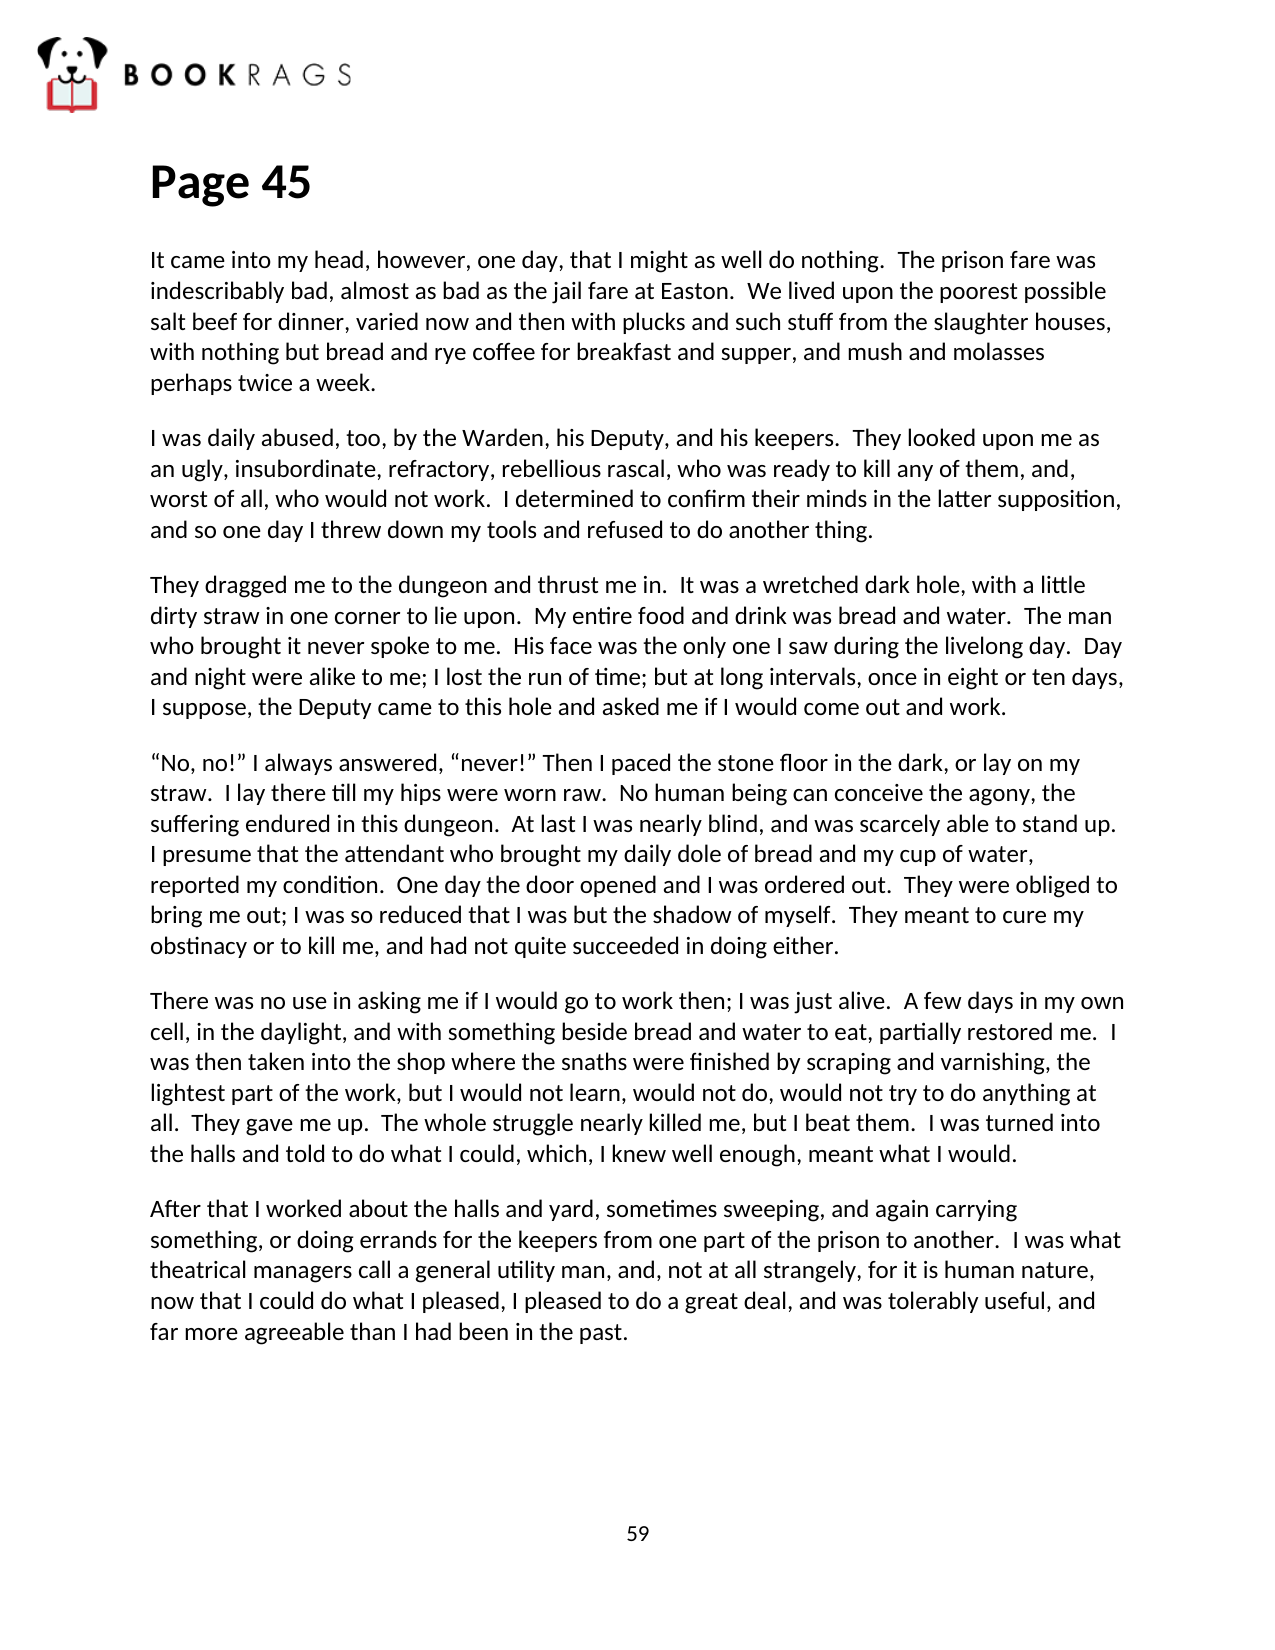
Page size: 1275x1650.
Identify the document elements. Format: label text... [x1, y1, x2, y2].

text I was daily abused, too, by the Warden, his Deputy, and his keepers. They looked upon me as an ugly, insubordinate, refractory, rebellious rascal, who was ready to kill any of them, and, worst of all, who would not work. I determined to confirm their minds in the latter supposition, and so one day I threw down my tools and refused to do another thing. [150, 422, 1125, 544]
text Page 45 [150, 150, 1125, 211]
picture [37, 37, 351, 113]
text It came into my head, however, one day, that I might as well do nothing. The prison fare was indescribably bad, almost as bad as the jail fare at Easton. We lived upon the poorest possible salt beef for dinner, varied now and then with plucks and such stuff from the slaughter houses, with nothing but bread and rye coffee for breakfast and supper, and mush and molasses perhaps twice a week. [150, 244, 1125, 397]
text “No, no!” I always answered, “never!” Then I paced the stone floor in the dark, or lay on my straw. I lay there till my hips were worn raw. No human being can conceive the agony, the suffering endured in this dungeon. At last I was nearly blind, and was scarcely able to stand up. I presume that the attendant who brought my daily dole of bread and my cup of water, reported my condition. One day the door opened and I was ordered out. They were obliged to bring me out; I was so reduced that I was but the shadow of myself. They meant to cure my obstinacy or to kill me, and had not quite succeeded in doing either. [150, 747, 1125, 961]
text They dragged me to the dungeon and thrust me in. It was a wretched dark hole, with a little dirty straw in one corner to lie upon. My entire food and drink was bread and water. The man who brought it never spoke to me. His face was the only one I saw during the livelong day. Day and night were alike to me; I lost the run of time; but at long intervals, once in eight or ten days, I suppose, the Deputy came to this hole and asked me if I would come out and work. [150, 569, 1125, 722]
text There was no use in asking me if I would go to work then; I was just alive. A few days in my own cell, in the daylight, and with something beside bread and water to eat, partially restored me. I was then taken into the shop where the snaths were finished by scraping and varnishing, the lightest part of the work, but I would not learn, would not do, would not try to do anything at all. They gave me up. The whole struggle nearly killed me, but I beat them. I was turned into the halls and told to do what I could, which, I knew well enough, meant what I would. [150, 986, 1125, 1169]
text After that I worked about the halls and yard, sometimes sweeping, and again carrying something, or doing errands for the keepers from one part of the prison to another. I was what theatrical managers call a general utility man, and, not at all strangely, for it is human nature, now that I could do what I pleased, I pleased to do a great deal, and was tolerably useful, and far more agreeable than I had been in the past. [150, 1194, 1125, 1346]
